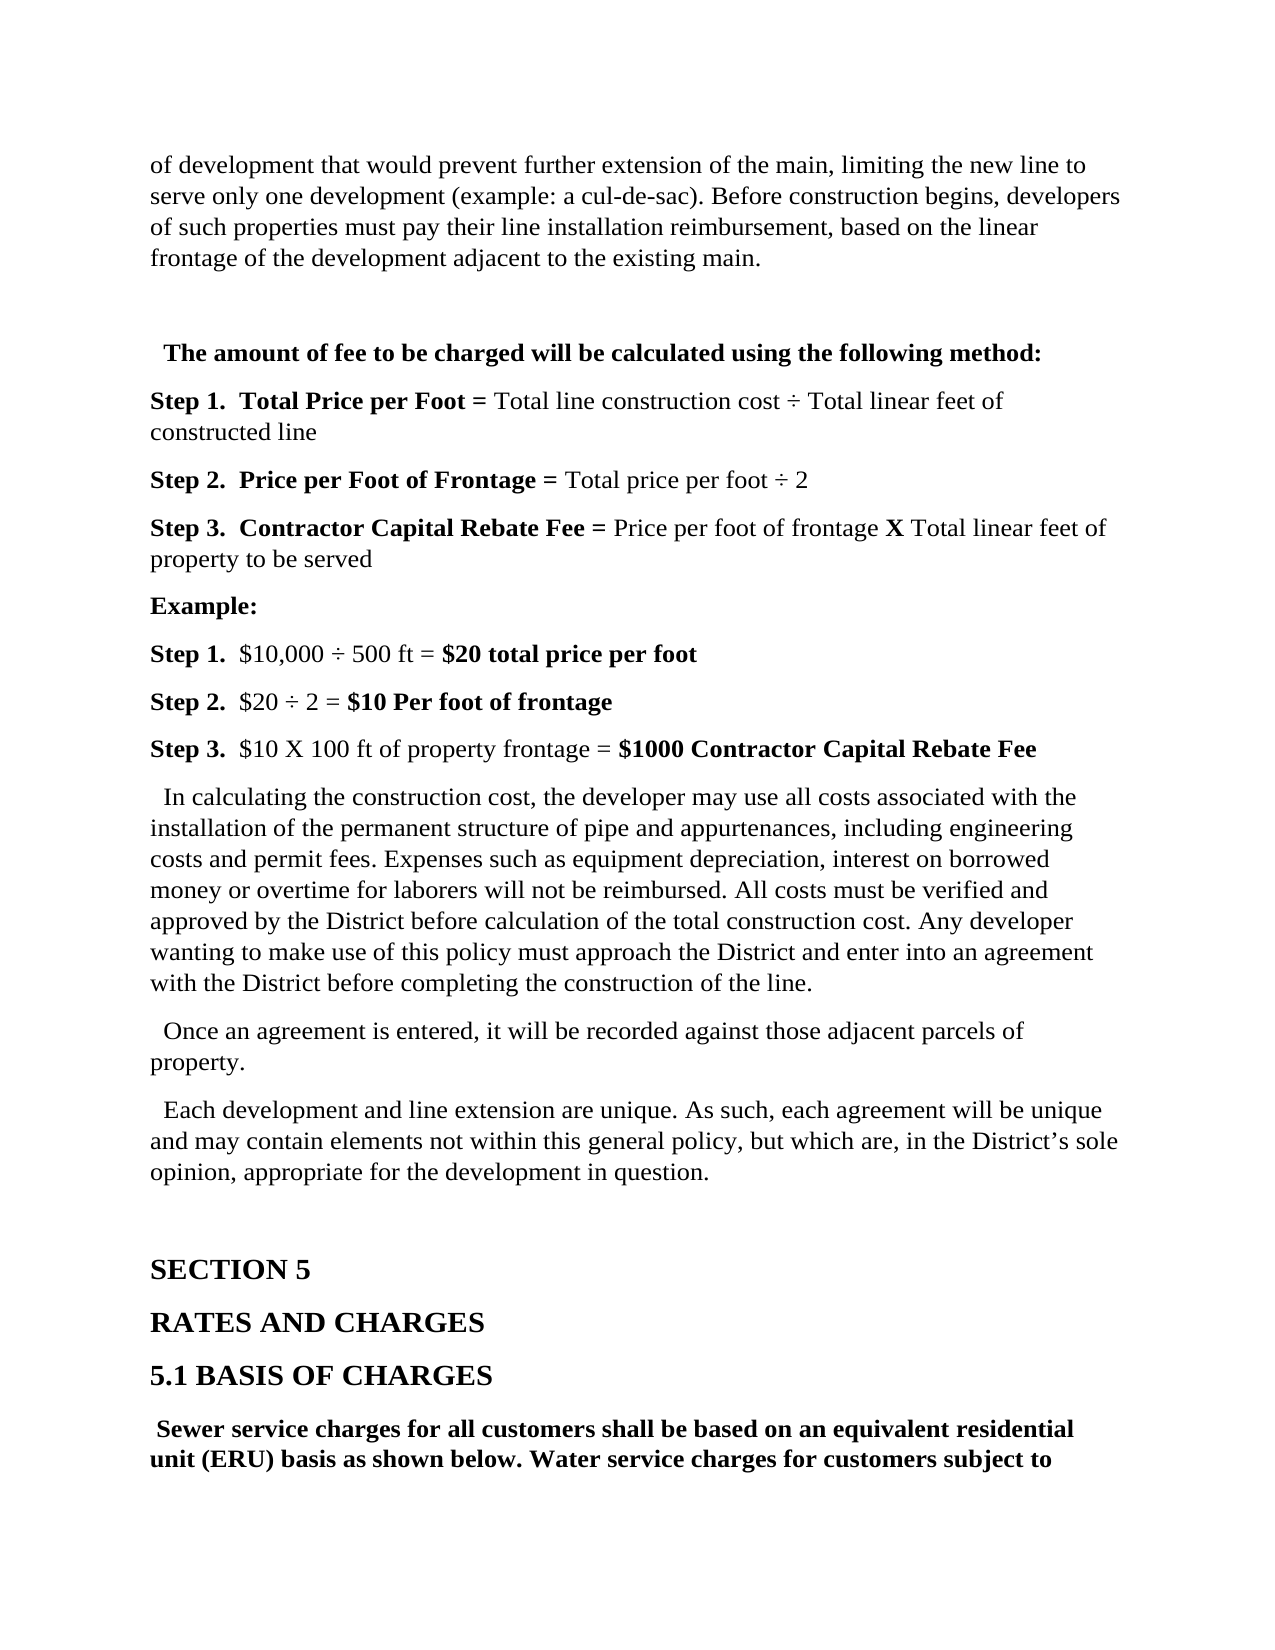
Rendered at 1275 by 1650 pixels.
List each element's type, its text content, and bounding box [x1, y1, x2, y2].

text Step 2. $20 ÷ 2 = $10 Per foot of frontage [150, 687, 1125, 716]
text In calculating the construction cost, the developer may use all costs associated with the installation of the permanent structure of pipe and appurtenances, including engineering costs and permit fees. Expenses such as equipment depreciation, interest on borrowed money or overtime for laborers will not be reimbursed. All costs must be verified and approved by the District before calculation of the total construction cost. Any developer wanting to make use of this policy must approach the District and enter into an agreement with the District before completing the construction of the line. [150, 782, 1125, 997]
text SECTION 5 [150, 1252, 1125, 1286]
text Example: [150, 591, 1125, 620]
text Once an agreement is entered, it will be recorded against those adjacent parcels of property. [150, 1016, 1125, 1076]
text Each development and line extension are unique. As such, each agreement will be unique and may contain elements not within this general policy, but which are, in the District’s sole opinion, appropriate for the development in question. [150, 1095, 1125, 1186]
text 5.1 BASIS OF CHARGES [149, 1358, 1125, 1392]
text Step 2. Price per Foot of Frontage = Total price per foot ÷ 2 [150, 465, 1125, 494]
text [150, 150, 1125, 272]
text Step 1. $10,000 ÷ 500 ft = $20 total price per foot [150, 639, 1125, 668]
text Step 3. $10 X 100 ft of property frontage = $1000 Contractor Capital Rebate Fee [150, 734, 1125, 763]
text Step 3. Contractor Capital Rebate Fee = Price per foot of frontage X Total linear feet of property to be served [150, 513, 1125, 572]
text Step 1. Total Price per Foot = Total line construction cost ÷ Total linear feet of constructed line [150, 386, 1125, 446]
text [149, 1414, 1125, 1472]
text RATES AND CHARGES [150, 1305, 1125, 1339]
text The amount of fee to be charged will be calculated using the following method: [150, 338, 1125, 367]
